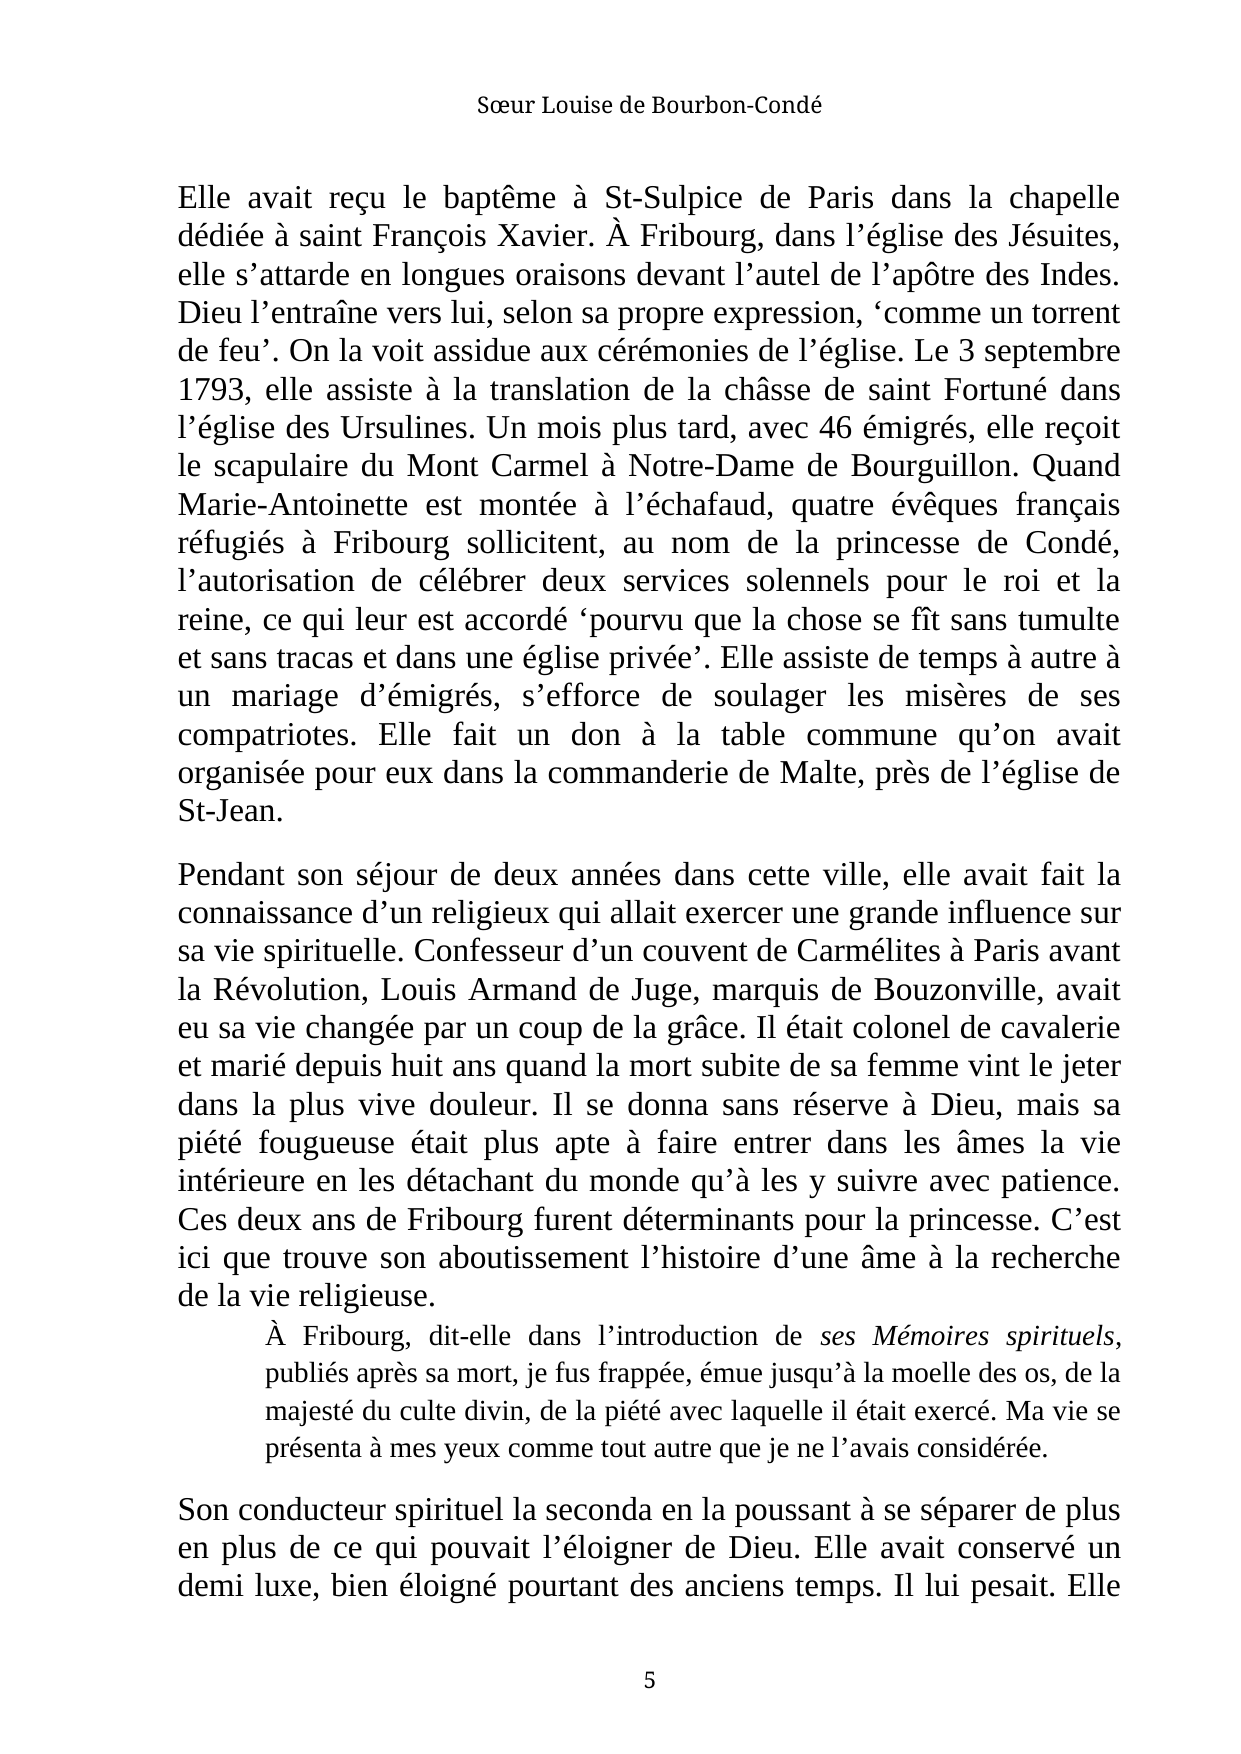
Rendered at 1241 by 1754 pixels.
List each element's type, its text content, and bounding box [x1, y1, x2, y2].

text Elle avait reçu le baptême à St-Sulpice de Paris dans la chapelle dédiée à saint François Xavier. À Fribourg, dans l’église des Jésuites, elle s’attarde en longues oraisons devant l’autel de l’apôtre des Indes. Dieu l’entraîne vers lui, selon sa propre expression, ‘comme un torrent de feu’. On la voit assidue aux cérémonies de l’église. Le 3 septembre 1793, elle assiste à la translation de la châsse de saint Fortuné dans l’église des Ursulines. Un mois plus tard, avec 46 émigrés, elle reçoit le scapulaire du Mont Carmel à Notre-Dame de Bourguillon. Quand Marie-Antoinette est montée à l’échafaud, quatre évêques français réfugiés à Fribourg sollicitent, au nom de la princesse de Condé, l’autorisation de célébrer deux services solennels pour le roi et la reine, ce qui leur est accordé ‘pourvu que la chose se fît sans tumulte et sans tracas et dans une église privée’. Elle assiste de temps à autre à un mariage d’émigrés, s’efforce de soulager les misères de ses compatriotes. Elle fait un don à la table commune qu’on avait organisée pour eux dans la commanderie de Malte, près de l’église de St-Jean. [177, 177, 1122, 829]
text À Fribourg, dit-elle dans l’introduction de ses Mémoires spirituels, publiés après sa mort, je fus frappée, émue jusqu’à la moelle des os, de la majesté du culte divin, de la piété avec laquelle il était exercé. Ma vie se présenta à mes yeux comme tout autre que je ne l’avais considérée. [265, 1314, 1122, 1464]
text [177, 1489, 1122, 1604]
text Pendant son séjour de deux années dans cette ville, elle avait fait la connaissance d’un religieux qui allait exercer une grande influence sur sa vie spirituelle. Confesseur d’un couvent de Carmélites à Paris avant la Révolution, Louis Armand de Juge, marquis de Bouzonville, avait eu sa vie changée par un coup de la grâce. Il était colonel de cavalerie et marié depuis huit ans quand la mort subite de sa femme vint le jeter dans la plus vive douleur. Il se donna sans réserve à Dieu, mais sa piété fougueuse était plus apte à faire entrer dans les âmes la vie intérieure en les détachant du monde qu’à les y suivre avec patience. Ces deux ans de Fribourg furent déterminants pour la princesse. C’est ici que trouve son aboutissement l’histoire d’une âme à la recherche de la vie religieuse. [177, 854, 1122, 1314]
